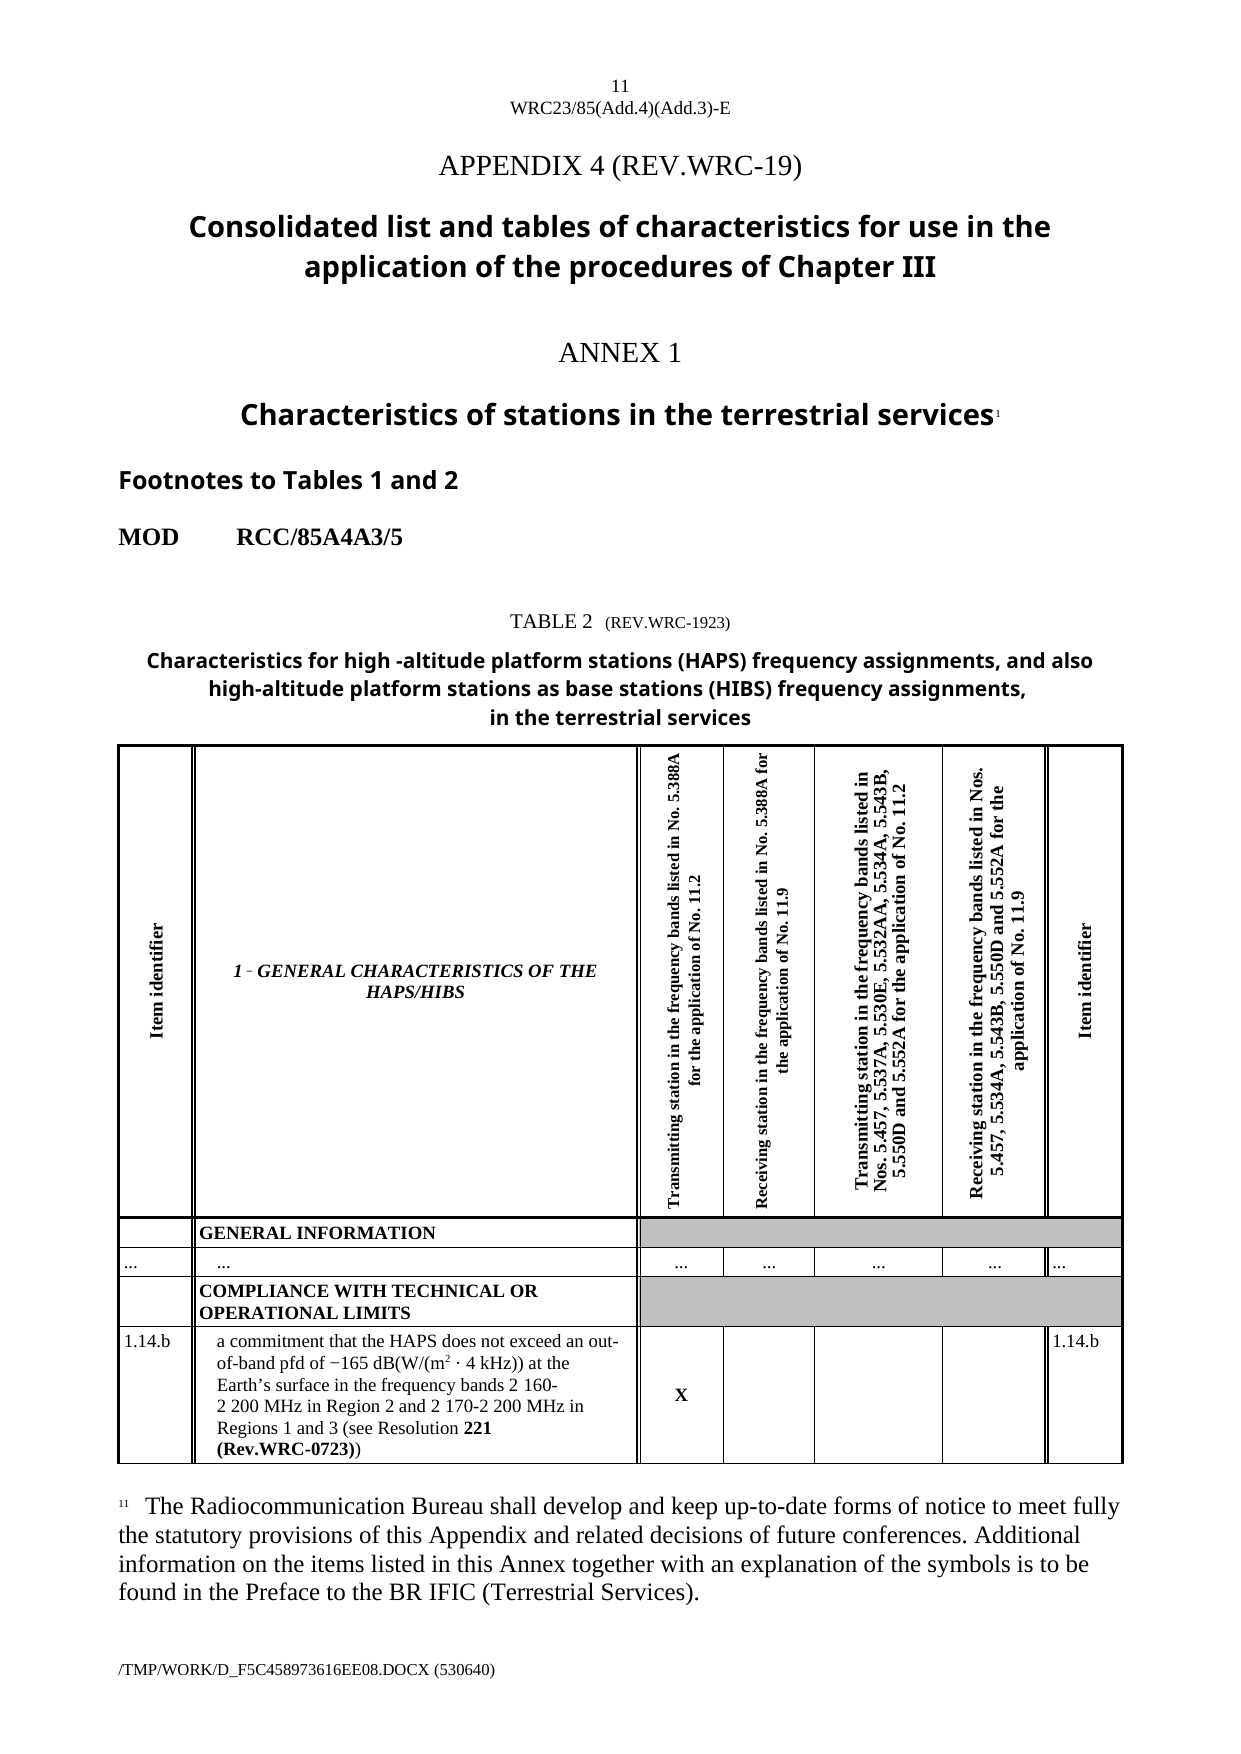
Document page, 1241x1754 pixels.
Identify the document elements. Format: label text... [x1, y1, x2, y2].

table_cell [943, 1327, 1044, 1463]
subtitle Footnotes to Tables 1 and 2 [118, 463, 1122, 497]
table_cell ... [943, 1248, 1044, 1276]
table_cell [641, 1277, 1121, 1326]
text ANNEX 1 [118, 336, 1122, 369]
table_cell GENERAL INFORMATION [196, 1219, 636, 1247]
table_cell [120, 1219, 191, 1247]
text APPENDIX 4 (REV.WRC-19) [118, 148, 1122, 181]
table_header Transmitting station in the bands listed in Nos. 5.457, 5.537A, 5.530E, 5.532AA, 5.534A, 5.543B, 5.550D and 5.552A for the application of No. 11.2 [815, 747, 942, 1216]
table_cell ... [120, 1248, 191, 1276]
table_cell 1.14.b [120, 1327, 191, 1463]
text TABLE 2 (Rev.WRC-) [118, 609, 1122, 633]
table_header 1 _ GENERAL CHARACTERISTICS OF THE HAPS [196, 747, 636, 1216]
table_cell [120, 1277, 191, 1326]
table_header Item identifier [120, 747, 191, 1216]
table_header Item identifier [1049, 747, 1121, 1216]
table_cell ... [1049, 1248, 1121, 1276]
table_cell ... [196, 1248, 636, 1276]
table_cell [641, 1219, 1121, 1247]
table_cell 1.14.b [1049, 1327, 1121, 1463]
title Characteristics of stations in the terrestrial services1 [118, 394, 1122, 434]
table_cell X [641, 1327, 723, 1463]
text MOD RCC/85A4A3/5#1461 [118, 522, 1122, 551]
title Consolidated list and tables of characteristics for use in the application of the procedures of Chapter III [118, 206, 1122, 286]
table_cell ... [724, 1248, 814, 1276]
table_header Transmitting station in the bands listed in No. 5.388A for the application of No. 11.2 [641, 747, 723, 1216]
table_cell ... [815, 1248, 942, 1276]
table_cell ... [641, 1248, 723, 1276]
table_cell COMPLIANCE WITH TECHNICAL OR OPERATIONAL LIMITS [196, 1277, 636, 1326]
table_cell [724, 1327, 814, 1463]
table_header Receiving station in the bands listed in No. 5.388A for the application of No. 11.9 [724, 747, 814, 1216]
table_cell [815, 1327, 942, 1463]
title Characteristics for highaltitude platform stations (HAPS) frequency assignments in the terrestrial services [118, 646, 1122, 731]
table_cell a commitment that the HAPS does not exceed an out-of-band pfd of −165 dB(W/(m2 · 4 kHz)) at the Earth’s surface in the bands 2 160-2 200 MHz in Region 2 and 2 170-2 200 MHz in Regions 1 and 3 (see Resolution 221 (Rev.WRC-)) [196, 1327, 636, 1463]
table_header Receiving station in the bands listed in Nos. 5.457, 5.534A, 5.543B, 5.550D and 5.552A for the application of No. 11.9 [943, 747, 1044, 1216]
